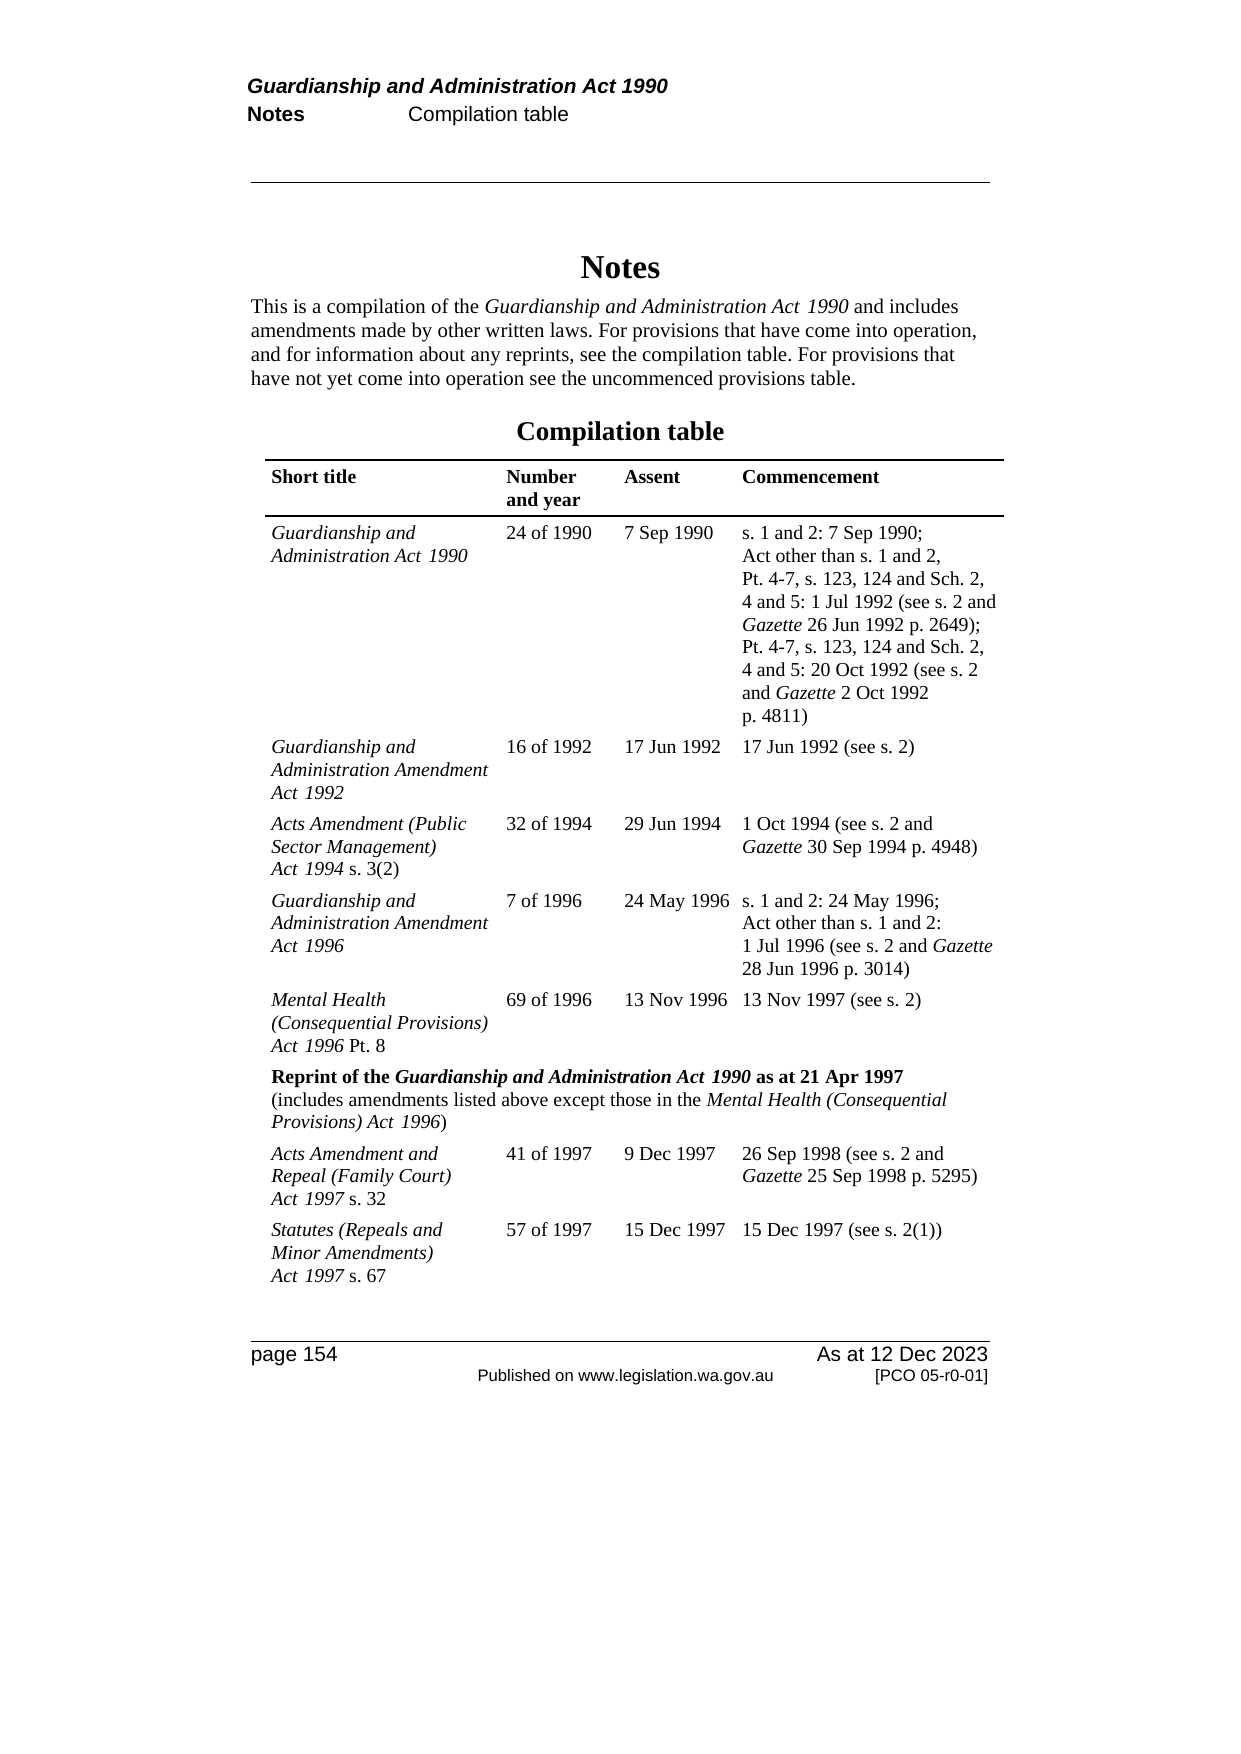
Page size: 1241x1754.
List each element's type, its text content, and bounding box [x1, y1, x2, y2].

table_cell 16 of 1992 [500, 731, 618, 808]
table_header Number and year [500, 461, 618, 515]
table_cell s. 1 and 2: 7 Sep 1990; Act other than s. 1 and 2, Pt. 4-7, s. 123, 124 and Sch. 2, 4 and 5: 1 Jul 1992 (see s. 2 and Gazette 26 Jun 1992 p. 2649); Pt. 4-7, s. 123, 124 and Sch. 2, 4 and 5: 20 Oct 1992 (see s. 2 and Gazette 2 Oct 1992 p. 4811) [736, 517, 1004, 731]
table_cell Acts Amendment (Public Sector Management) Act 1994 s. 3(2) [265, 808, 500, 884]
table_cell 32 of 1994 [500, 808, 618, 884]
table_cell 24 of 1990 [500, 517, 618, 731]
table_header Commencement [736, 461, 1004, 515]
subtitle Notes [251, 247, 990, 286]
table_header Assent [618, 461, 736, 515]
table_cell Guardianship and Administration Act 1990 [265, 517, 500, 731]
table_cell Guardianship and Administration Amendment Act 1992 [265, 731, 500, 808]
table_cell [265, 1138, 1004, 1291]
table_cell 17 Jun 1992 [618, 731, 736, 808]
table_cell 7 Sep 1990 [618, 517, 736, 731]
subtitle Compilation table [251, 415, 990, 447]
table_cell 17 Jun 1992 (see s. 2) [736, 731, 1004, 808]
table_header Short title [265, 461, 500, 515]
text This is a compilation of the Guardianship and Administration Act 1990 and includes amendments made by other written laws. For provisions that have come into operation, and for information about any reprints, see the compilation table. For provisions that have not yet come into operation see the uncommenced provisions table. [251, 294, 990, 390]
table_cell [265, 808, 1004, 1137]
